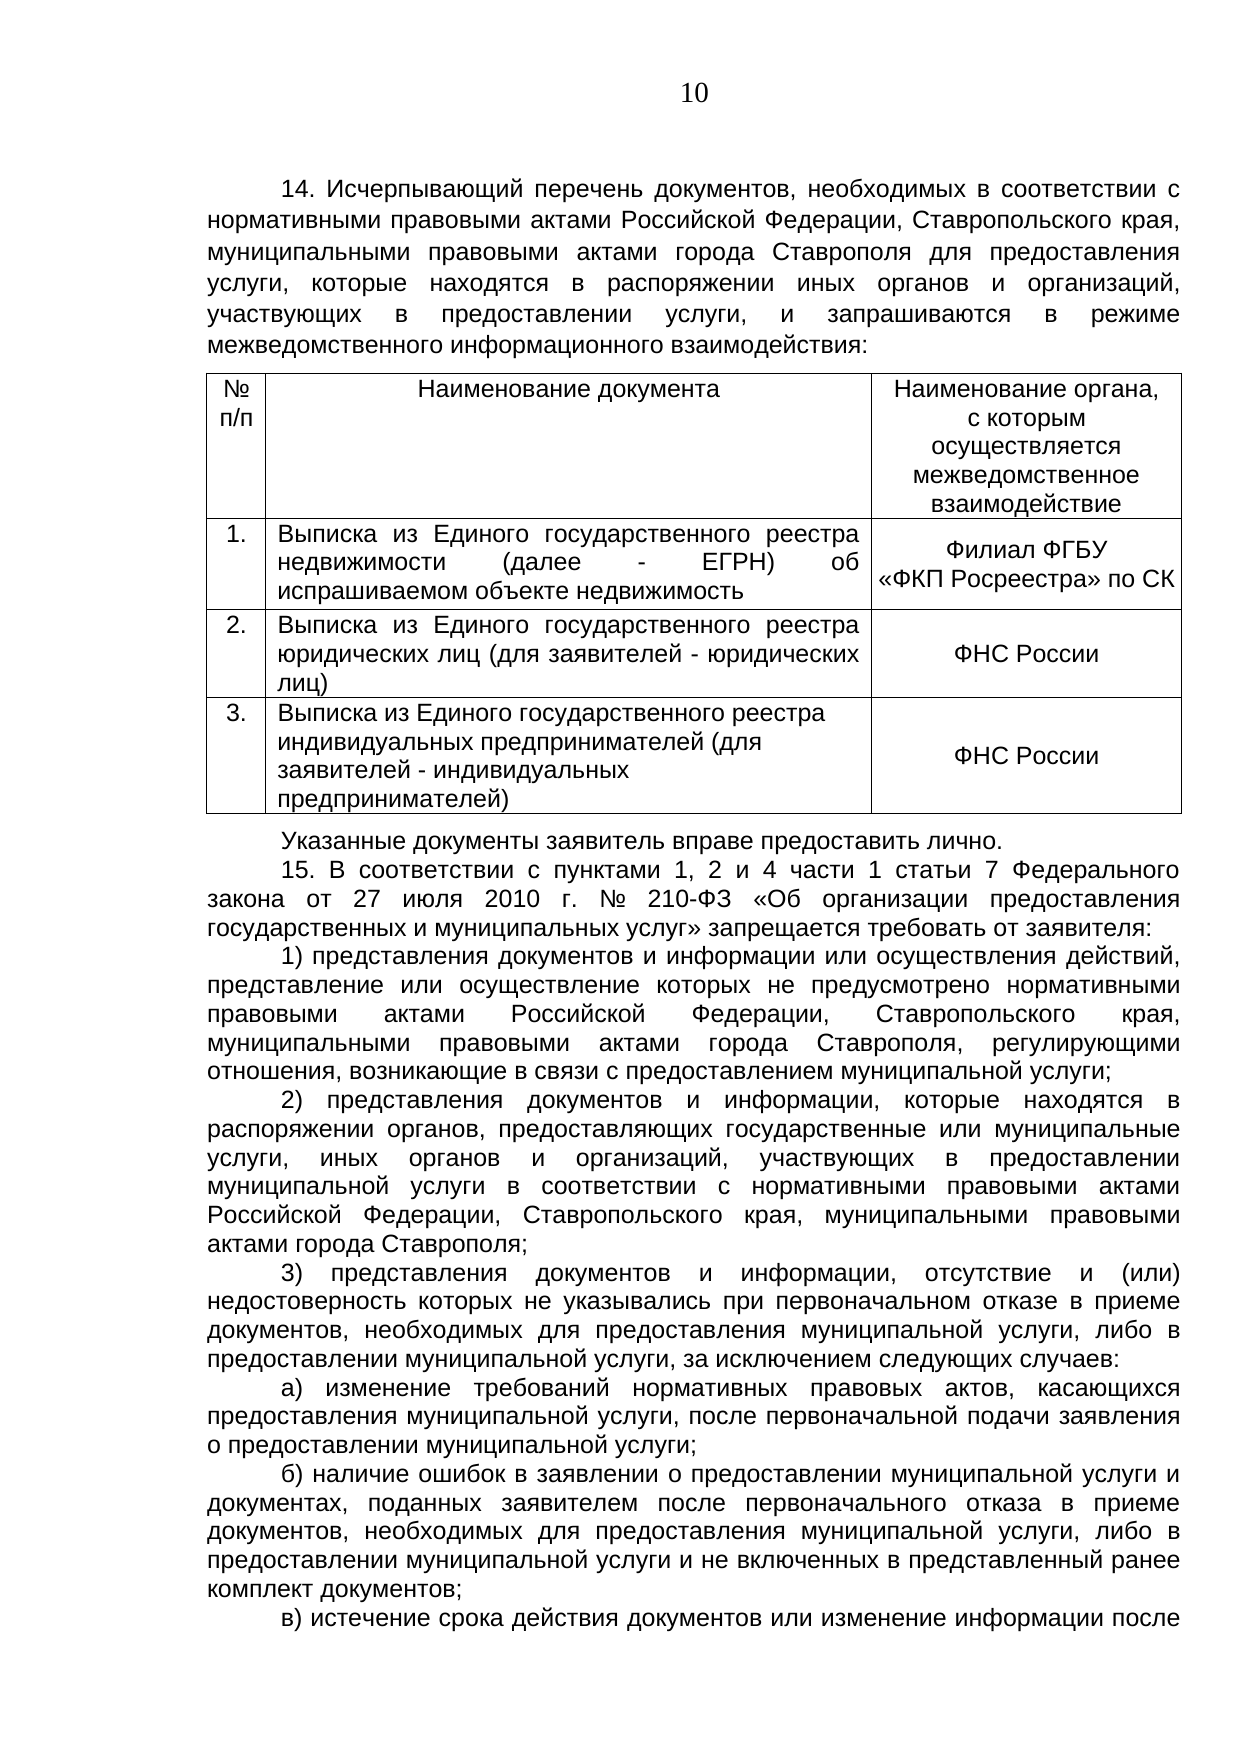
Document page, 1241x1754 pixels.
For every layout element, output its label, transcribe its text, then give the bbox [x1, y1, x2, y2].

table_cell ФНС России [872, 698, 1181, 813]
text 14. Исчерпывающий перечень документов, необходимых в соответствии с нормативными правовыми актами Российской Федерации, Ставропольского края, муниципальными правовыми актами города Ставрополя для предоставления услуги, которые находятся в распоряжении иных органов и организаций, участвующих в предоставлении услуги, и запрашиваются в режиме межведомственного информационного взаимодействия: [207, 173, 1181, 360]
table_header Наименование органа, с которым осуществляется межведомственное взаимодействие [872, 374, 1181, 517]
table_cell Выписка из Единого государственного реестра юридических лиц (для заявителей - юридических лиц) [266, 610, 871, 697]
text 3) представления документов и информации, отсутствие и (или) недостоверность которых не указывались при первоначальном отказе в приеме документов, необходимых для предоставления муниципальной услуги, либо в предоставлении муниципальной услуги, за исключением следующих случаев: [207, 1257, 1181, 1372]
text б) наличие ошибок в заявлении о предоставлении муниципальной услуги и документах, поданных заявителем после первоначального отказа в приеме документов, необходимых для предоставления муниципальной услуги, либо в предоставлении муниципальной услуги и не включенных в представленный ранее комплект документов; [207, 1459, 1181, 1602]
table_cell 2. [207, 610, 265, 697]
table_cell Выписка из Единого государственного реестра недвижимости (далее - ЕГРН) об испрашиваемом объекте недвижимость [266, 519, 871, 609]
table_header № п/п [207, 374, 265, 517]
text 2) представления документов и информации, которые находятся в распоряжении органов, предоставляющих государственные или муниципальные услуги, иных органов и организаций, участвующих в предоставлении муниципальной услуги в соответствии с нормативными правовыми актами Российской Федерации, Ставропольского края, муниципальными правовыми актами города Ставрополя; [207, 1085, 1181, 1257]
text Указанные документы заявитель вправе предоставить лично. [207, 826, 1181, 855]
text 1) представления документов и информации или осуществления действий, представление или осуществление которых не предусмотрено нормативными правовыми актами Российской Федерации, Ставропольского края, муниципальными правовыми актами города Ставрополя, регулирующими отношения, возникающие в связи с предоставлением муниципальной услуги; [207, 941, 1181, 1085]
table_cell 3. [207, 698, 265, 813]
table_cell ФНС России [872, 610, 1181, 697]
table_cell Выписка из Единого государственного реестра индивидуальных предпринимателей (для заявителей - индивидуальных предпринимателей) [266, 698, 871, 813]
table_cell 1. [207, 519, 265, 609]
table_cell Филиал ФГБУ «ФКП Росреестра» по СК [872, 519, 1181, 609]
text а) изменение требований нормативных правовых актов, касающихся предоставления муниципальной услуги, после первоначальной подачи заявления о предоставлении муниципальной услуги; [207, 1372, 1181, 1459]
table_header Наименование документа [266, 374, 871, 517]
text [207, 1602, 1181, 1631]
text 15. В соответствии с пунктами 1, 2 и 4 части 1 статьи 7 Федерального закона от 27 июля 2010 г. № 210-ФЗ «Об организации предоставления государственных и муниципальных услуг» запрещается требовать от заявителя: [207, 855, 1181, 941]
